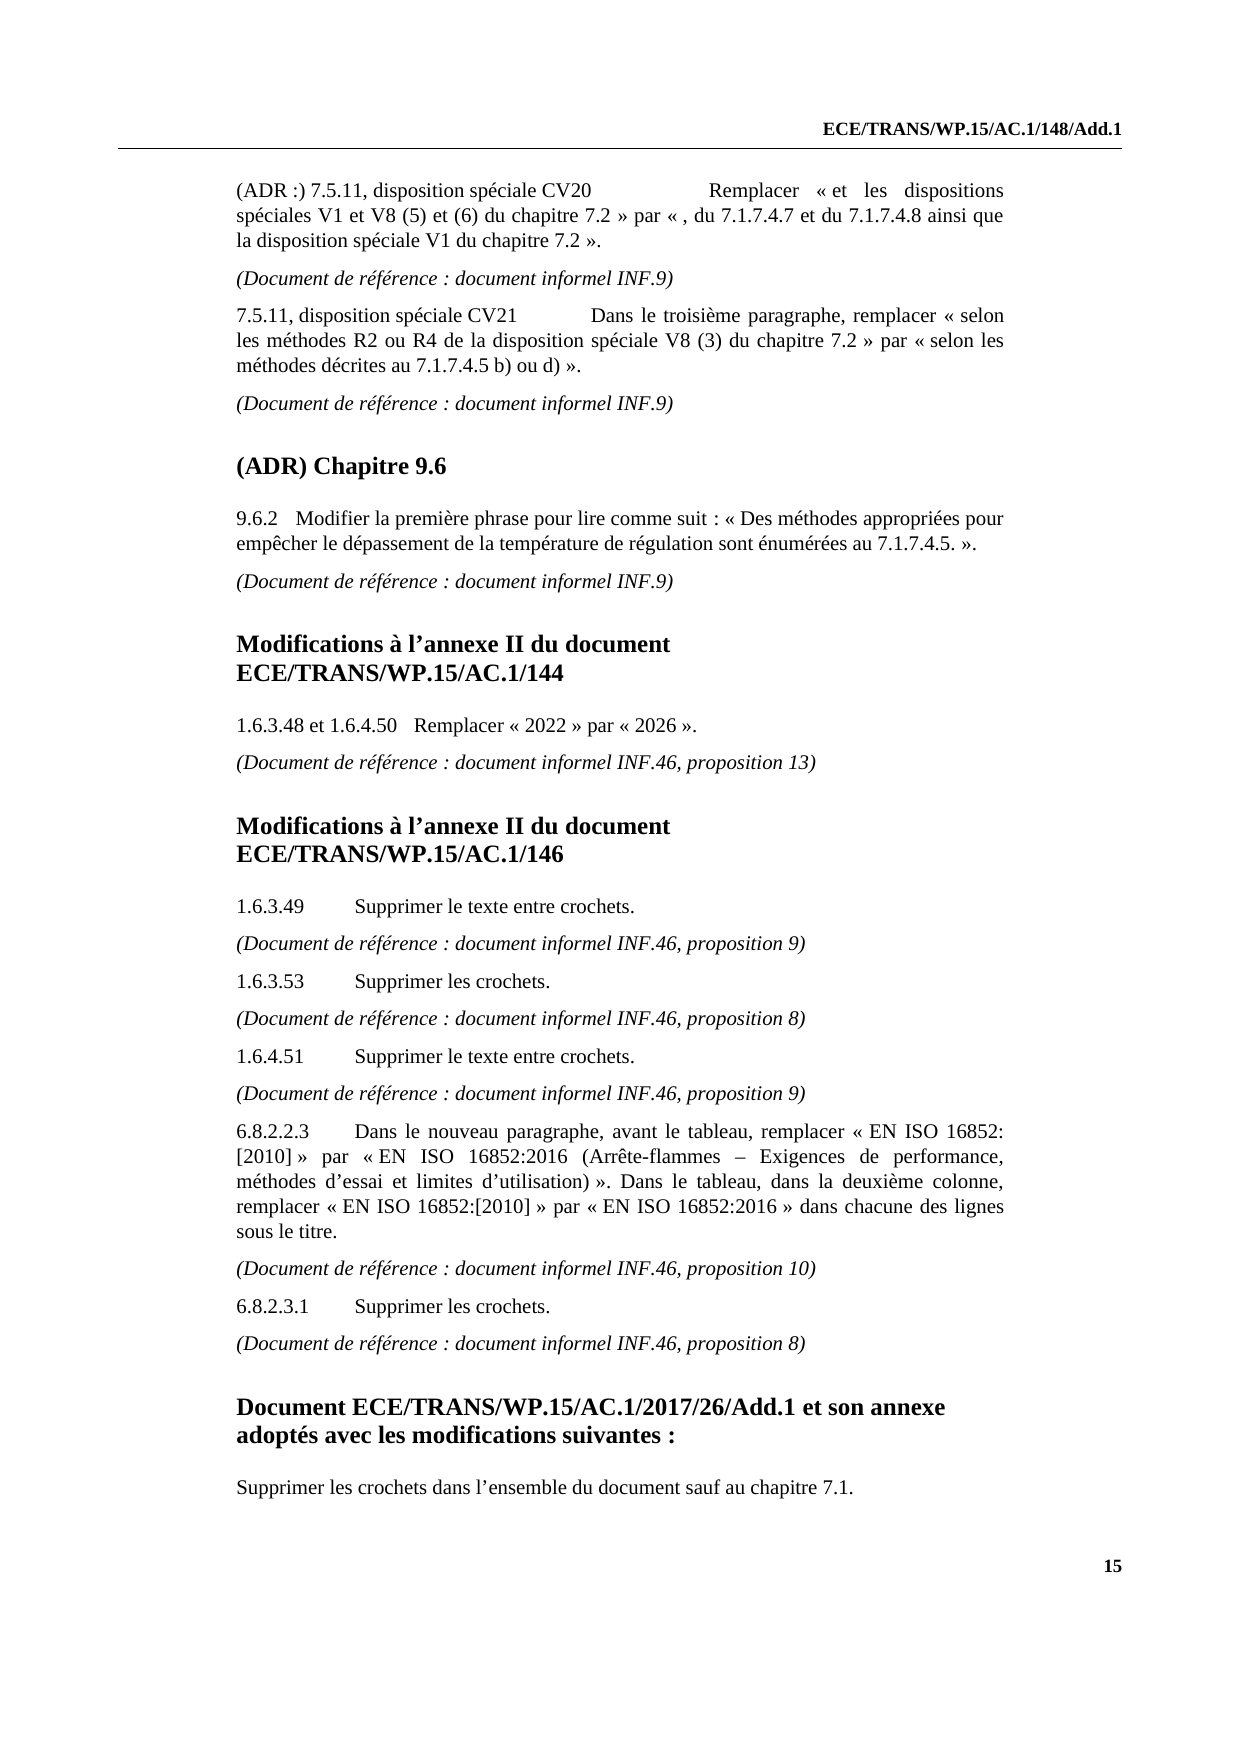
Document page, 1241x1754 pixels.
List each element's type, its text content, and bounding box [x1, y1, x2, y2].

text (Document de référence : document informel INF.9) [236, 265, 1004, 290]
text Modifications à l’annexe II du document ECE/TRANS/WP.15/AC.1/146 [118, 812, 1004, 868]
text 6.8.2.3.1 Supprimer les crochets. [236, 1293, 1004, 1318]
text (Document de référence : document informel INF.46, proposition 9) [236, 1080, 1004, 1105]
text 9.6.2 Modifier la première phrase pour lire comme suit : « Des méthodes appropriées pour empêcher le dépassement de la température de régulation sont énumérées au 7.1.7.4.5. ». [236, 505, 1004, 555]
text Document ECE/TRANS/WP.15/AC.1/2017/26/Add.1 et son annexe adoptés avec les modifications suivantes : [118, 1393, 1004, 1449]
text 7.5.11, disposition spéciale CV21 Dans le troisième paragraphe, remplacer « selon les méthodes R2 ou R4 de la disposition spéciale V8 (3) du chapitre 7.2 » par « selon les méthodes décrites au 7.1.7.4.5 b) ou d) ». [236, 302, 1004, 377]
text 6.8.2.2.3 Dans le nouveau paragraphe, avant le tableau, remplacer « EN ISO 16852:[2010] » par « EN ISO 16852:2016 (Arrête-flammes – Exigences de performance, méthodes d’essai et limites d’utilisation) ». Dans le tableau, dans la deuxième colonne, remplacer « EN ISO 16852:[2010] » par « EN ISO 16852:2016 » dans chacune des lignes sous le titre. [236, 1118, 1004, 1243]
text (Document de référence : document informel INF.9) [236, 568, 1004, 593]
text (Document de référence : document informel INF.46, proposition 8) [236, 1330, 1004, 1355]
text 1.6.3.48 et 1.6.4.50 Remplacer « 2022 » par « 2026 ». [236, 712, 1004, 737]
text 1.6.3.53 Supprimer les crochets. [236, 968, 1004, 993]
text 1.6.3.49 Supprimer le texte entre crochets. [236, 893, 1004, 918]
text (Document de référence : document informel INF.46, proposition 8) [236, 1005, 1004, 1030]
text (Document de référence : document informel INF.46, proposition 10) [236, 1255, 1004, 1280]
text (Document de référence : document informel INF.9) [236, 390, 1004, 415]
text (ADR) Chapitre 9.6 [118, 452, 1004, 480]
text 1.6.4.51 Supprimer le texte entre crochets. [236, 1043, 1004, 1068]
text Modifications à l’annexe II du document ECE/TRANS/WP.15/AC.1/144 [118, 630, 1004, 687]
text Supprimer les crochets dans l’ensemble du document sauf au chapitre 7.1. [236, 1474, 1004, 1499]
text (ADR :) 7.5.11, disposition spéciale CV20 Remplacer « et les dispositions spéciales V1 et V8 (5) et (6) du chapitre 7.2 » par « , du 7.1.7.4.7 et du 7.1.7.4.8 ainsi que la disposition spéciale V1 du chapitre 7.2 ». [236, 177, 1004, 252]
text (Document de référence : document informel INF.46, proposition 13) [236, 749, 1004, 774]
text (Document de référence : document informel INF.46, proposition 9) [236, 930, 1004, 955]
